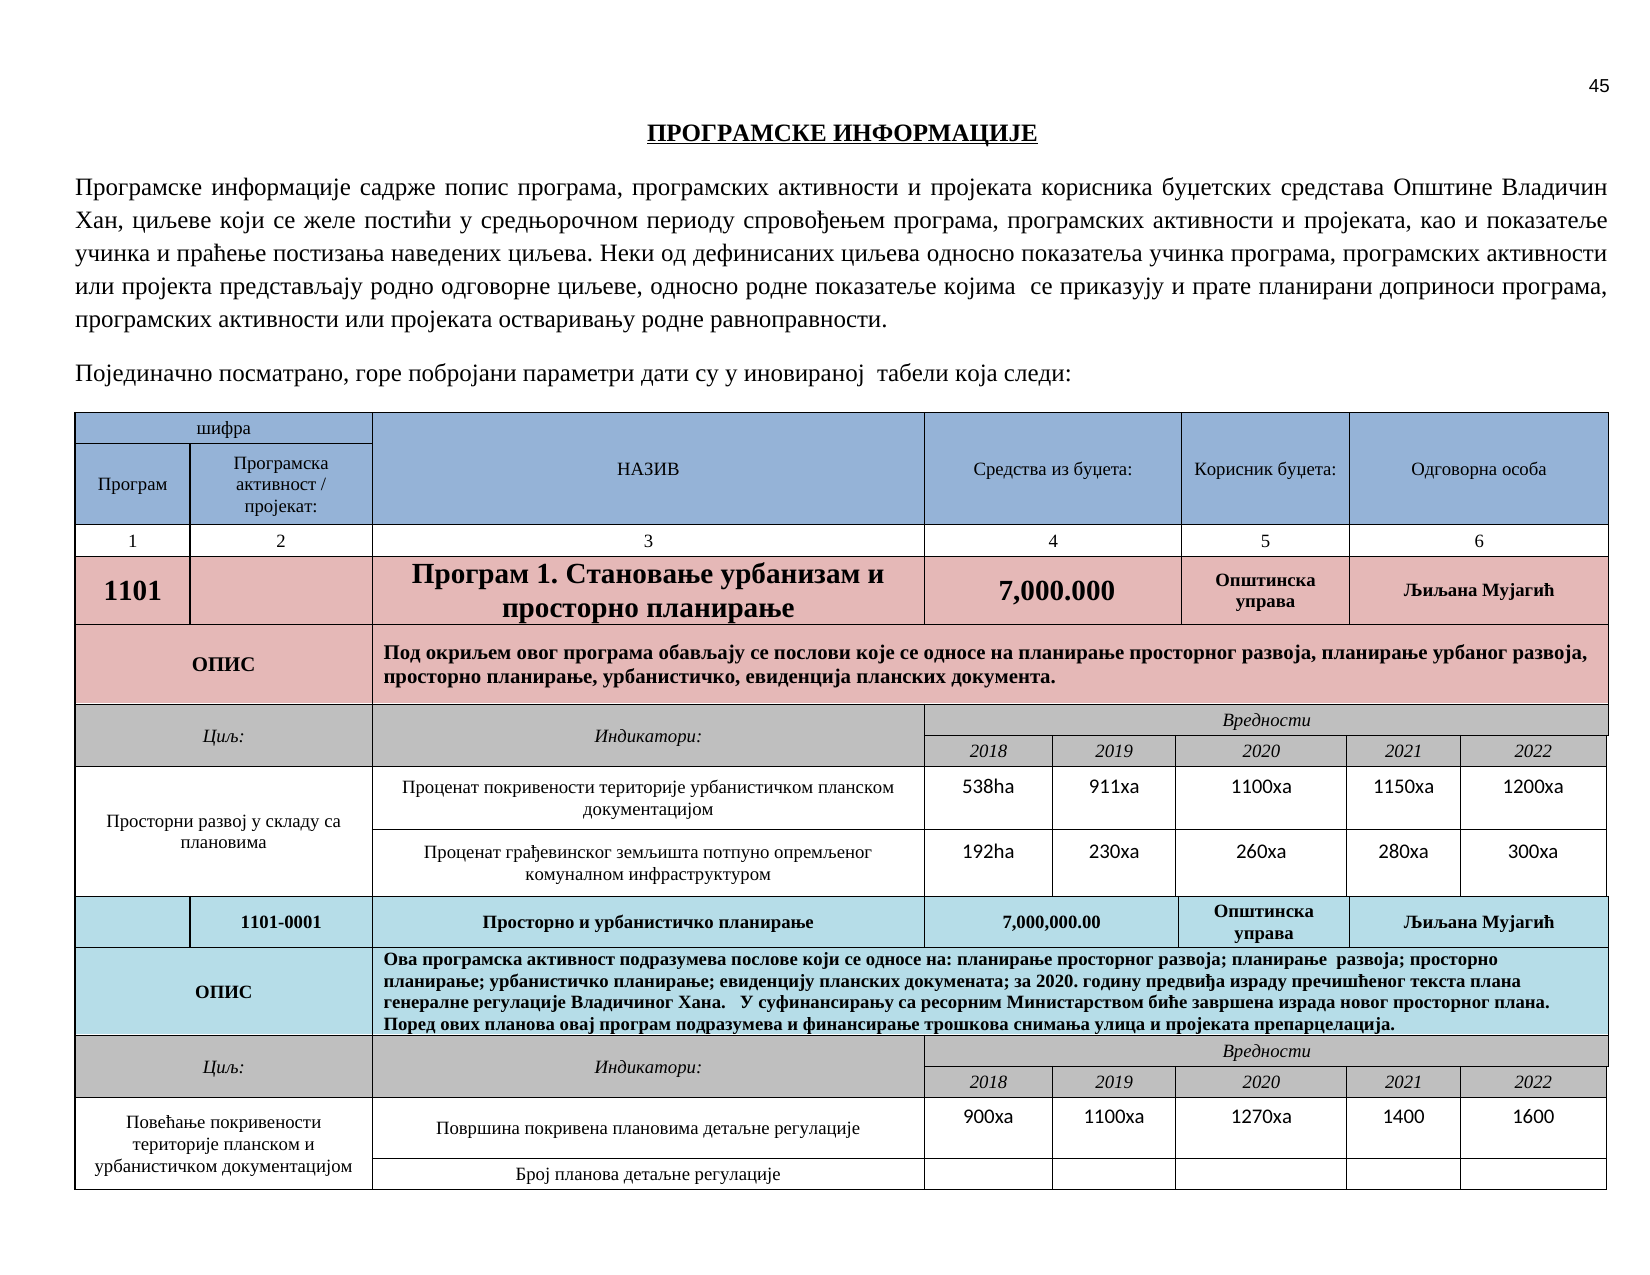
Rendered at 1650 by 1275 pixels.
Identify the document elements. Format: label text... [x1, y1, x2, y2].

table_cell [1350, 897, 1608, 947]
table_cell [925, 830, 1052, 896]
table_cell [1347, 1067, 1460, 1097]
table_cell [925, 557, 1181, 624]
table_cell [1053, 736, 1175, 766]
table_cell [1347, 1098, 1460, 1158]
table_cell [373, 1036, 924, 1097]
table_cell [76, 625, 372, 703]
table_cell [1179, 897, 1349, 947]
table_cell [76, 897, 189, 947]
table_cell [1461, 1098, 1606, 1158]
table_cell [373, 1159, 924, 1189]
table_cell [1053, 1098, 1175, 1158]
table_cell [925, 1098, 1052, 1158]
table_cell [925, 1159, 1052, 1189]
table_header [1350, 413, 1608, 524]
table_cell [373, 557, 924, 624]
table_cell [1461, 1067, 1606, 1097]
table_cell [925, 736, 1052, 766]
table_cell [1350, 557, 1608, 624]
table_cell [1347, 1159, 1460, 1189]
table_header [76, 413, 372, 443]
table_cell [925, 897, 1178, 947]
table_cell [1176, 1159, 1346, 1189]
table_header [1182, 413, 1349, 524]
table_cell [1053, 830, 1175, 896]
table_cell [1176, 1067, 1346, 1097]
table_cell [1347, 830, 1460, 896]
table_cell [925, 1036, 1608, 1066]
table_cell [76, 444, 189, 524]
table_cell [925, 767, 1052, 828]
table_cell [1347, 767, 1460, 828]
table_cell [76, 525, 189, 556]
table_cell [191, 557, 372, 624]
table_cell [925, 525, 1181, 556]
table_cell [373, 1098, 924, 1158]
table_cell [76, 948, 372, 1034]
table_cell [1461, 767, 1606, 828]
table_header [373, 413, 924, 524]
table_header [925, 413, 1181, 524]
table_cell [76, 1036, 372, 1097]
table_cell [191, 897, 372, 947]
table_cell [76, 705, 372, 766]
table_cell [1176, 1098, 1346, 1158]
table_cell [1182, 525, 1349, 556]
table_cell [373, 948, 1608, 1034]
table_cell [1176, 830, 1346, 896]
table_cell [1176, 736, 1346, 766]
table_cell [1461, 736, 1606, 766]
text Појединачно посматрано, горе побројани параметри дати су у иновираној табели која следи: [75, 358, 1609, 387]
text Програмске информације садрже попис програма, програмских активности и пројеката корисника буџетских средстава Општине Владичин Хан, циљеве који се желе постићи у средњорочном периоду спровођењем програма, програмских активности и пројеката, као и показатеље учинка и праћење постизања наведених циљева. Неки од дефинисаних циљева односно показатеља учинка програма, програмских активности или пројекта представљају родно одговорне циљеве, односно родне показатеље којима се приказују и прате планирани доприноси програма, програмских активности или пројеката остваривању родне равноправности. [75, 172, 1609, 333]
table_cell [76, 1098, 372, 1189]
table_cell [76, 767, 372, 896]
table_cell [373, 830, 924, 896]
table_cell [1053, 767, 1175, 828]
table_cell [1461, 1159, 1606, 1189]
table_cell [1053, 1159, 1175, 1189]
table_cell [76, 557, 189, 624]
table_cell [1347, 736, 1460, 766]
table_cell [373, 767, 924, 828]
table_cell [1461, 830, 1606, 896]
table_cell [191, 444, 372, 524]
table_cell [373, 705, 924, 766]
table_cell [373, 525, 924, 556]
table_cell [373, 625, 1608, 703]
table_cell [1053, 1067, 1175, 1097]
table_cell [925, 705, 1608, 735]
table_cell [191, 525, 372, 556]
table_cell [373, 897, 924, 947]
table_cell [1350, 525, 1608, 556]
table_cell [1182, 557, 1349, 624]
text ПРОГРАМСКЕ ИНФОРМАЦИЈЕ [75, 118, 1609, 147]
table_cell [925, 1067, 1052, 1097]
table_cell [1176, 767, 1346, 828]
